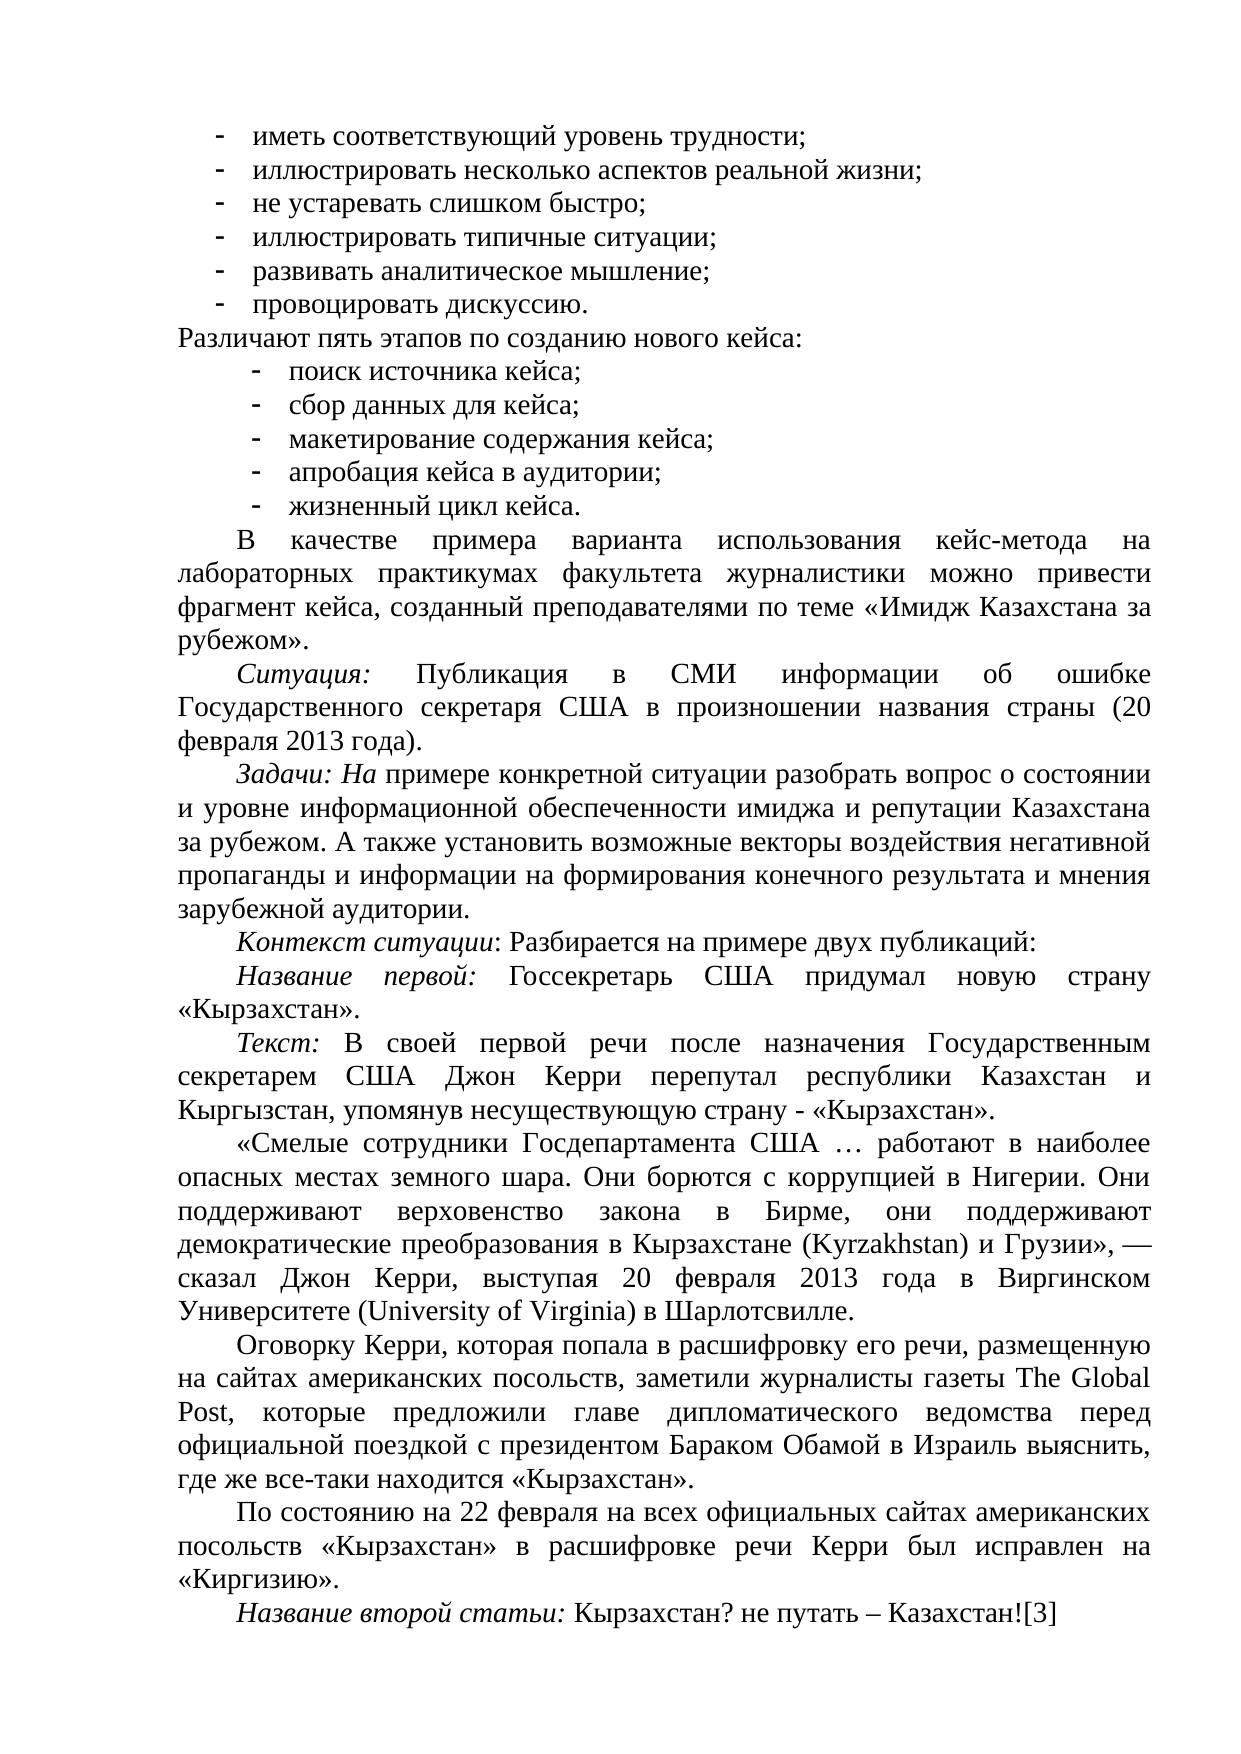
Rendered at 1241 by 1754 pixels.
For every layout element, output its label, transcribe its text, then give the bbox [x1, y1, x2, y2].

text Оговорку Керри, которая попала в расшифровку его речи, размещенную на сайтах американских посольств, заметили журналисты газеты The Global Post, которые предложили главе дипломатического ведомства перед официальной поездкой с президентом Бараком Обамой в Израиль выяснить, где же все-таки находится «Кырзахстан». [177, 1327, 1152, 1494]
list апробация кейса в аудитории; [251, 454, 1152, 488]
list иметь соответствующий уровень трудности; [215, 118, 1152, 152]
text Задачи: На примере конкретной ситуации разобрать вопрос о состоянии и уровне информационной обеспеченности имиджа и репутации Казахстана за рубежом. А также установить возможные векторы воздействия негативной пропаганды и информации на формирования конечного результата и мнения зарубежной аудитории. [177, 757, 1152, 924]
text Ситуация: Публикация в СМИ информации об ошибке Государственного секретаря США в произношении названия страны (20 февраля 2013 года). [177, 656, 1152, 757]
text Название первой: Госсекретарь США придумал новую страну «Кырзахстан». [177, 958, 1152, 1025]
text Контекст ситуации: Разбирается на примере двух публикаций: [177, 924, 1152, 958]
list жизненный цикл кейса. [251, 488, 1152, 522]
text Различают пять этапов по созданию нового кейса: [177, 320, 1152, 353]
list не устаревать слишком быстро; [215, 185, 1152, 219]
list провоцировать дискуссию. [215, 286, 1152, 320]
list развивать аналитическое мышление; [215, 253, 1152, 286]
text «Смелые сотрудники Госдепартамента США … работают в наиболее опасных местах земного шара. Они борются с коррупцией в Нигерии. Они поддерживают верховенство закона в Бирме, они поддерживают демократические преобразования в Кырзахстане (Kyrzakhstan) и Грузии», — сказал Джон Керри, выступая 20 февраля 2013 года в Виргинском Университете (University of Virginia) в Шарлотсвилле. [177, 1126, 1152, 1327]
list сбор данных для кейса; [251, 387, 1152, 421]
text Название второй статьи: Кырзахстан? не путать – Казахстан![3] [177, 1595, 1152, 1629]
list поиск источника кейса; [251, 353, 1152, 387]
list макетирование содержания кейса; [251, 421, 1152, 454]
list иллюстрировать типичные ситуации; [215, 219, 1152, 253]
text По состоянию на 22 февраля на всех официальных сайтах американских посольств «Кырзахстан» в расшифровке речи Керри был исправлен на «Киргизию». [177, 1494, 1152, 1595]
list иллюстрировать несколько аспектов реальной жизни; [215, 152, 1152, 185]
text Текст: В своей первой речи после назначения Государственным секретарем США Джон Керри перепутал республики Казахстан и Кыргызстан, упомянув несуществующую страну - «Кырзахстан». [177, 1025, 1152, 1126]
text В качестве примера варианта использования кейс-метода на лабораторных практикумах факультета журналистики можно привести фрагмент кейса, созданный преподавателями по теме «Имидж Казахстана за рубежом». [177, 522, 1152, 656]
